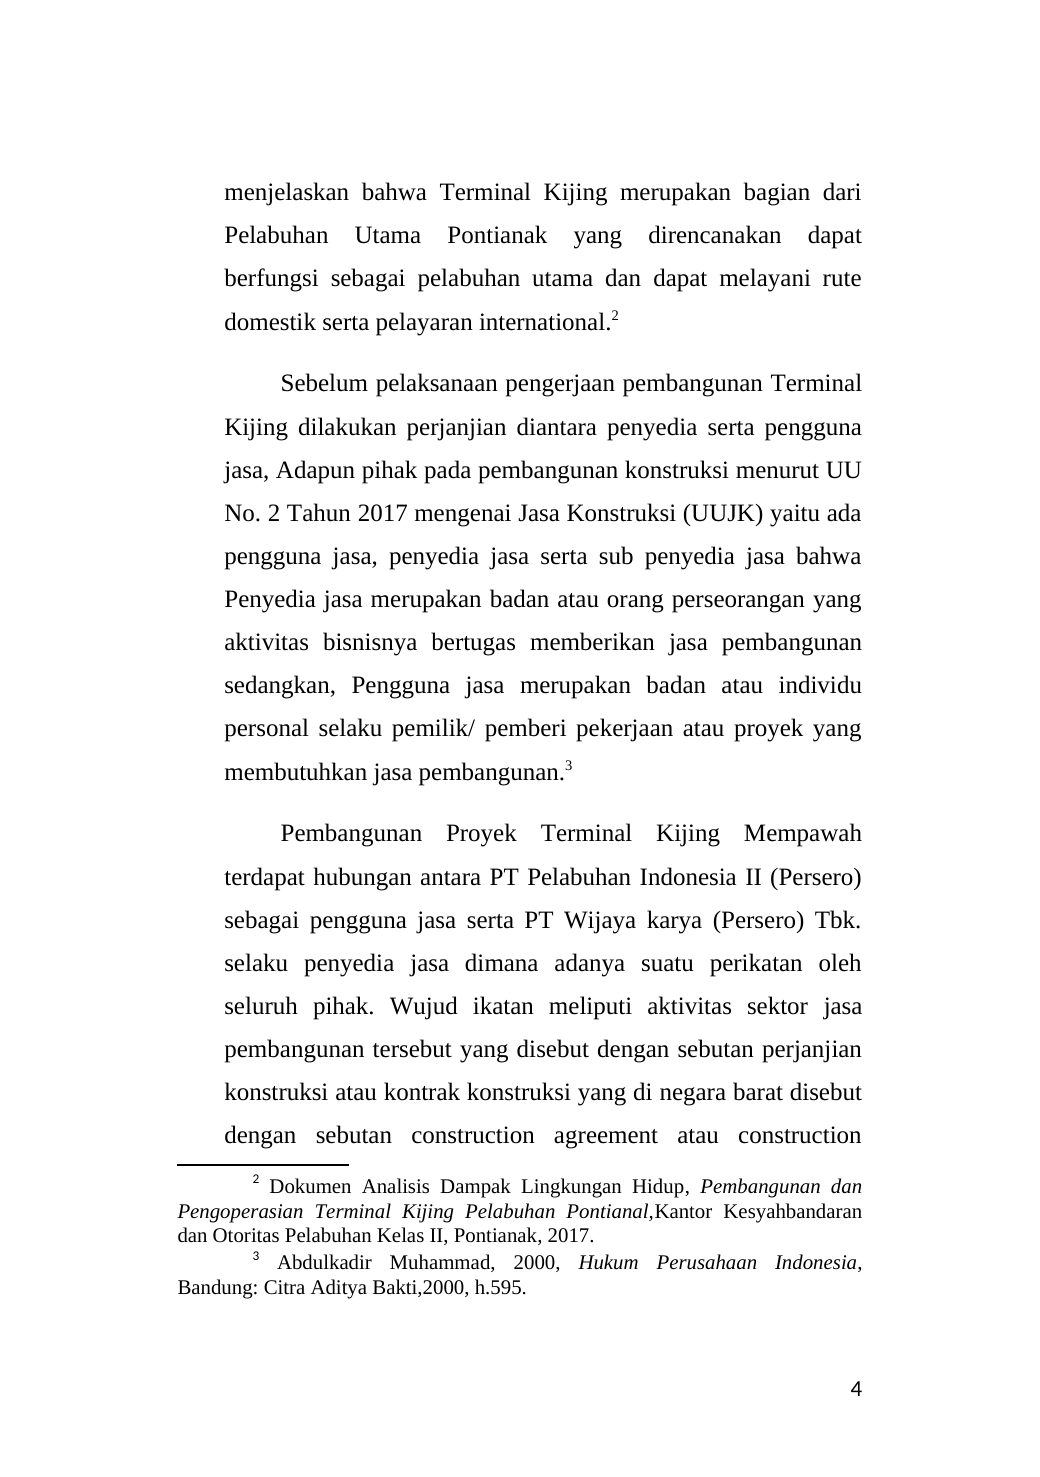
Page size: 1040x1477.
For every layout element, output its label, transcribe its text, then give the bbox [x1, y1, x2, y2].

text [224, 818, 862, 1149]
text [224, 177, 862, 335]
text Sebelum pelaksanaan pengerjaan pembangunan Terminal Kijing dilakukan perjanjian diantara penyedia serta pengguna jasa, Adapun pihak pada pembangunan konstruksi menurut UU No. 2 Tahun 2017 mengenai Jasa Konstruksi (UUJK) yaitu ada pengguna jasa, penyedia jasa serta sub penyedia jasa bahwa Penyedia jasa merupakan badan atau orang perseorangan yang aktivitas bisnisnya bertugas memberikan jasa pembangunan sedangkan, Pengguna jasa merupakan badan atau individu personal selaku pemilik/ pemberi pekerjaan atau proyek yang membutuhkan jasa pembangunan. [224, 368, 862, 785]
